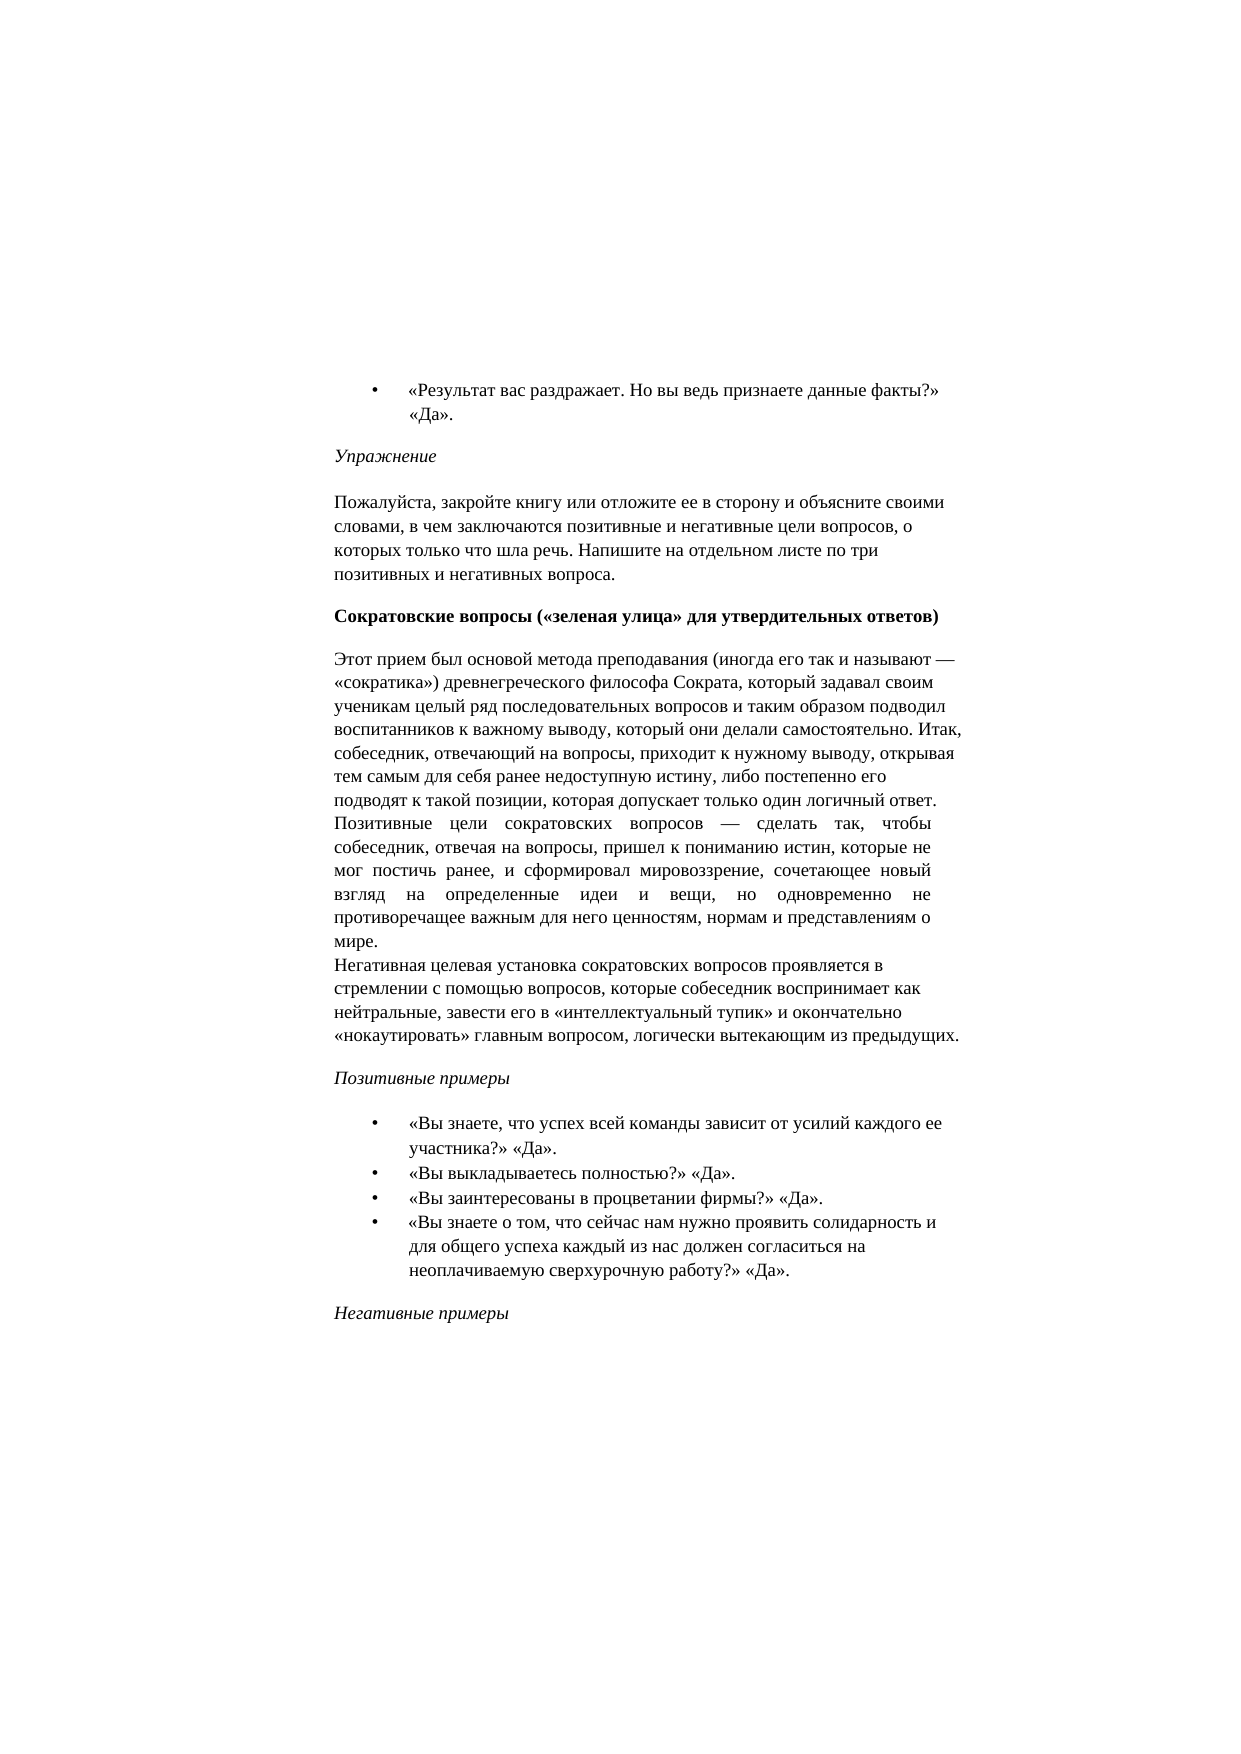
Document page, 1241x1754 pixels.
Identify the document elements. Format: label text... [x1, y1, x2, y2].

list «Вы заинтересованы в процветании фирмы?» «Да». [371, 1184, 984, 1209]
text Сократовские вопросы («зеленая улица» для утвердительных ответов) [334, 604, 963, 627]
list «Вы выкладываетесь полностью?» «Да». [371, 1159, 984, 1184]
text Пожалуйста, закройте книгу или отложите ее в сторону и объясните своими словами, в чем заключаются позитивные и негативные цели вопросов, о которых только что шла речь. Напишите на отдельном листе по три позитивных и негативных вопроса. [334, 489, 963, 585]
list «Вы знаете о том, что сейчас нам нужно проявить солидарность и для общего успеха каждый из нас должен согласиться на неоплачиваемую сверхурочную работу?» «Да». [371, 1209, 965, 1281]
text Позитивные цели сократовских вопросов — сделать так, чтобы собеседник, отвечая на вопросы, пришел к пониманию истин, которые не мог постичь ранее, и сформировал мировоззрение, сочетающее новый взгляд на определенные идеи и вещи, но одновременно не противоречащее важным для него ценностям, нормам и представлениям о мире. [334, 811, 932, 952]
list «Вы знаете, что успех всей команды зависит от усилий каждого ее участника?» «Да». [371, 1109, 949, 1159]
text Позитивные примеры [334, 1068, 984, 1088]
text Этот прием был основой метода преподавания (иногда его так и называют — «сократика») древнегреческого философа Сократа, который задавал своим ученикам целый ряд последовательных вопросов и таким образом подводил воспитанников к важному выводу, который они делали самостоятельно. Итак, собеседник, отвечающий на вопросы, приходит к нужному выводу, открывая тем самым для себя ранее недоступную истину, либо постепенно его подводят к такой позиции, которая допускает только один логичный ответ. [334, 646, 963, 811]
text Упражнение [334, 447, 984, 467]
text Негативная целевая установка сократовских вопросов проявляется в стремлении с помощью вопросов, которые собеседник воспринимает как нейтральные, завести его в «интеллектуальный тупик» и окончательно «нокаутировать» главным вопросом, логически вытекающим из предыдущих. [334, 952, 963, 1046]
text Негативные примеры [334, 1303, 984, 1323]
list «Результат вас раздражает. Но вы ведь признаете данные факты?» «Да». [371, 377, 949, 425]
